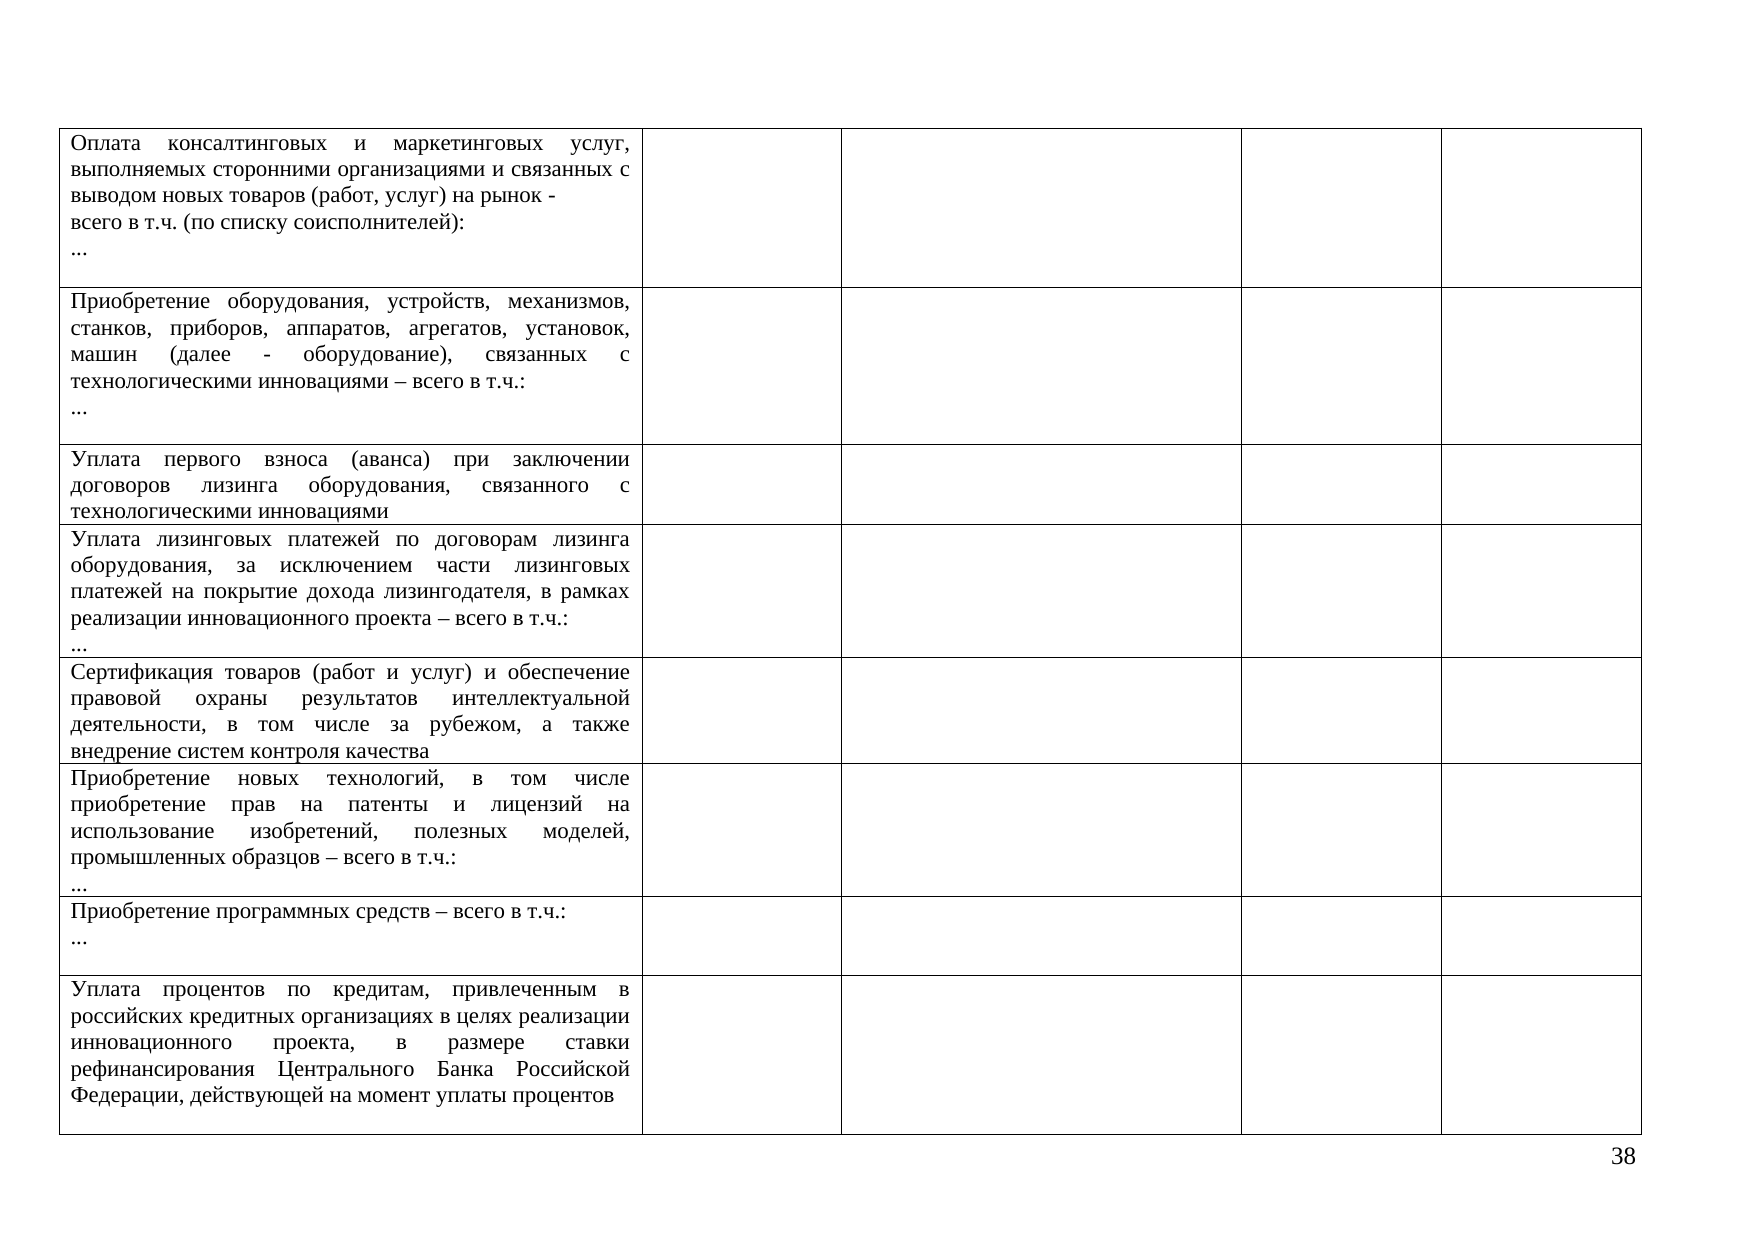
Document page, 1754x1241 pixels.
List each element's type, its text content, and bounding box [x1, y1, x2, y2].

table_cell [643, 897, 841, 974]
table_cell [1442, 764, 1641, 896]
table_cell [842, 129, 1241, 287]
table_cell [1442, 976, 1641, 1133]
table_cell [643, 525, 841, 657]
table_cell [1442, 897, 1641, 974]
table_cell [643, 445, 841, 524]
table_cell [1242, 976, 1441, 1133]
table_cell [1242, 288, 1441, 444]
table_cell [842, 897, 1241, 974]
table_cell [1242, 129, 1441, 287]
table_cell [1242, 525, 1441, 657]
table_cell [1242, 897, 1441, 974]
table_cell [1442, 288, 1641, 444]
table_cell Оплата консалтинговых и маркетинговых услуг, выполняемых сторонними организациями и связанных с выводом новых товаров (работ, услуг) на рынок - всего в т.ч. (по списку соисполнителей): ... [60, 129, 642, 287]
table_cell [842, 976, 1241, 1133]
table_cell [842, 445, 1241, 524]
table_cell [1442, 129, 1641, 287]
table_cell [842, 658, 1241, 763]
table_cell [1242, 658, 1441, 763]
table_cell Приобретение программных средств – всего в т.ч.: ... [60, 897, 642, 974]
table_cell [842, 764, 1241, 896]
table_cell Сертификация товаров (работ и услуг) и обеспечение правовой охраны результатов интеллектуальной деятельности, в том числе за рубежом, а также внедрение систем контроля качества [60, 658, 642, 763]
table_cell [842, 525, 1241, 657]
table_cell [1442, 445, 1641, 524]
table_cell [1442, 525, 1641, 657]
table_cell Уплата лизинговых платежей по договорам лизинга оборудования, за исключением части лизинговых платежей на покрытие дохода лизингодателя, в рамках реализации инновационного проекта – всего в т.ч.: ... [60, 525, 642, 657]
table_cell Приобретение новых технологий, в том числе приобретение прав на патенты и лицензий на использование изобретений, полезных моделей, промышленных образцов – всего в т.ч.: ... [60, 764, 642, 896]
table_cell [643, 764, 841, 896]
table_cell [1242, 445, 1441, 524]
table_cell [1242, 764, 1441, 896]
table_cell Уплата первого взноса (аванса) при заключении договоров лизинга оборудования, связанного с технологическими инновациями [60, 445, 642, 524]
table_cell [1442, 658, 1641, 763]
table_cell Уплата процентов по кредитам, привлеченным в российских кредитных организациях в целях реализации инновационного проекта, в размере ставки рефинансирования Центрального Банка Российской Федерации, действующей на момент уплаты процентов [60, 976, 642, 1133]
table_cell [643, 976, 841, 1133]
table_cell Приобретение оборудования, устройств, механизмов, станков, приборов, аппаратов, агрегатов, установок, машин (далее - оборудование), связанных с технологическими инновациями – всего в т.ч.: ... [60, 288, 642, 444]
table_cell [643, 129, 841, 287]
table_cell [643, 658, 841, 763]
table_cell [842, 288, 1241, 444]
table_cell [643, 288, 841, 444]
